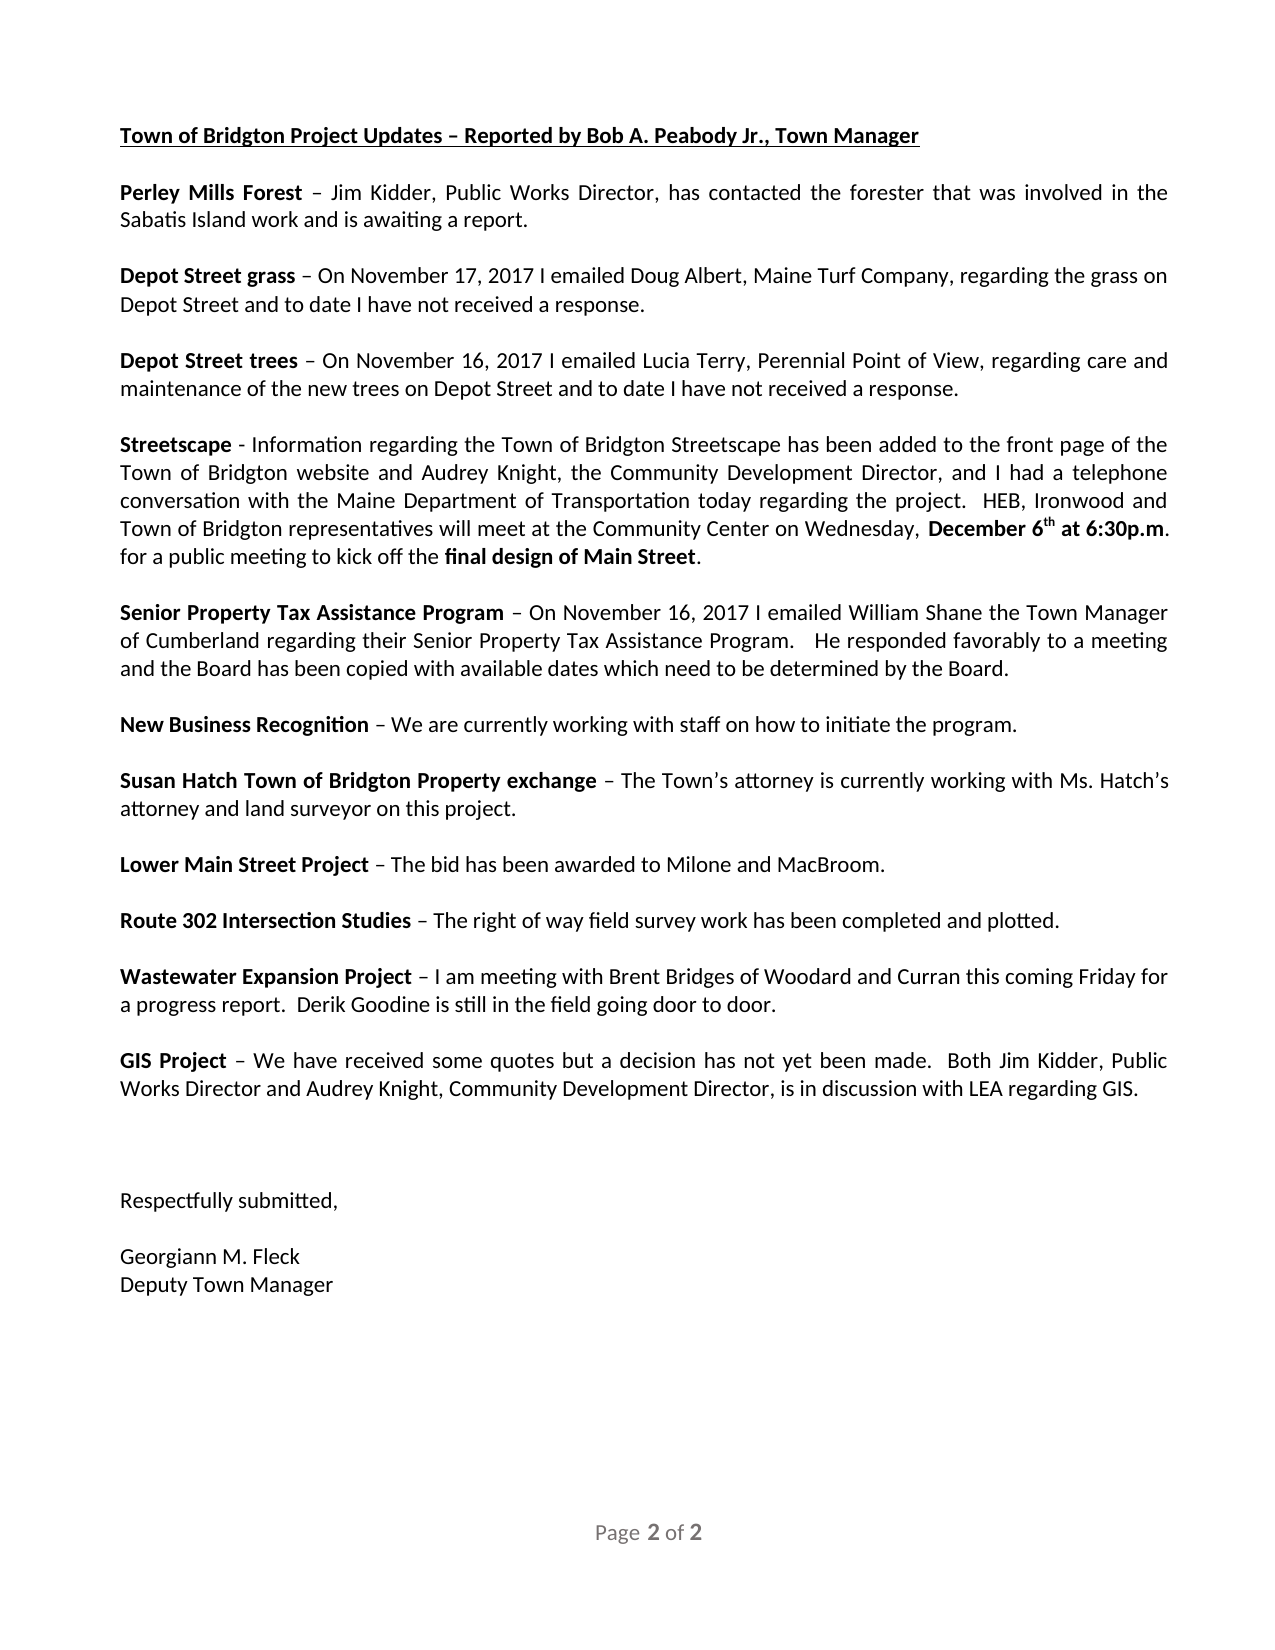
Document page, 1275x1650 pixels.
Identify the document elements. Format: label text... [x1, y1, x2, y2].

text Depot Street trees – On November 16, 2017 I emailed Lucia Terry, Perennial Point of View, regarding care and maintenance of the new trees on Depot Street and to date I have not received a response. [120, 346, 1170, 402]
text New Business Recognition – We are currently working with staff on how to initiate the program. [120, 710, 1170, 738]
text Deputy Town Manager [120, 1270, 1170, 1298]
text Streetscape - Information regarding the Town of Bridgton Streetscape has been added to the front page of the Town of Bridgton website and Audrey Knight, the Community Development Director, and I had a telephone conversation with the Maine Department of Transportation today regarding the project. HEB, Ironwood and Town of Bridgton representatives will meet at the Community Center on Wednesday, December 6th at 6:30p.m. for a public meeting to kick off the final design of Main Street. [120, 430, 1170, 570]
text GIS Project – We have received some quotes but a decision has not yet been made. Both Jim Kidder, Public Works Director and Audrey Knight, Community Development Director, is in discussion with LEA regarding GIS. [120, 1046, 1170, 1102]
text Town of Bridgton Project Updates – Reported by Bob A. Peabody Jr., Town Manager [120, 122, 1170, 149]
text Depot Street grass – On November 17, 2017 I emailed Doug Albert, Maine Turf Company, regarding the grass on Depot Street and to date I have not received a response. [120, 262, 1170, 318]
text Respectfully submitted, [120, 1186, 1170, 1214]
text Perley Mills Forest – Jim Kidder, Public Works Director, has contacted the forester that was involved in the Sabatis Island work and is awaiting a report. [120, 178, 1170, 234]
text Wastewater Expansion Project – I am meeting with Brent Bridges of Woodard and Curran this coming Friday for a progress report. Derik Goodine is still in the field going door to door. [120, 962, 1170, 1018]
text Georgiann M. Fleck [120, 1242, 1170, 1270]
text Susan Hatch Town of Bridgton Property exchange – The Town’s attorney is currently working with Ms. Hatch’s attorney and land surveyor on this project. [120, 766, 1170, 822]
text Lower Main Street Project – The bid has been awarded to Milone and MacBroom. [120, 850, 1170, 878]
text Senior Property Tax Assistance Program – On November 16, 2017 I emailed William Shane the Town Manager of Cumberland regarding their Senior Property Tax Assistance Program. He responded favorably to a meeting and the Board has been copied with available dates which need to be determined by the Board. [120, 598, 1170, 682]
text Route 302 Intersection Studies – The right of way field survey work has been completed and plotted. [120, 906, 1170, 934]
